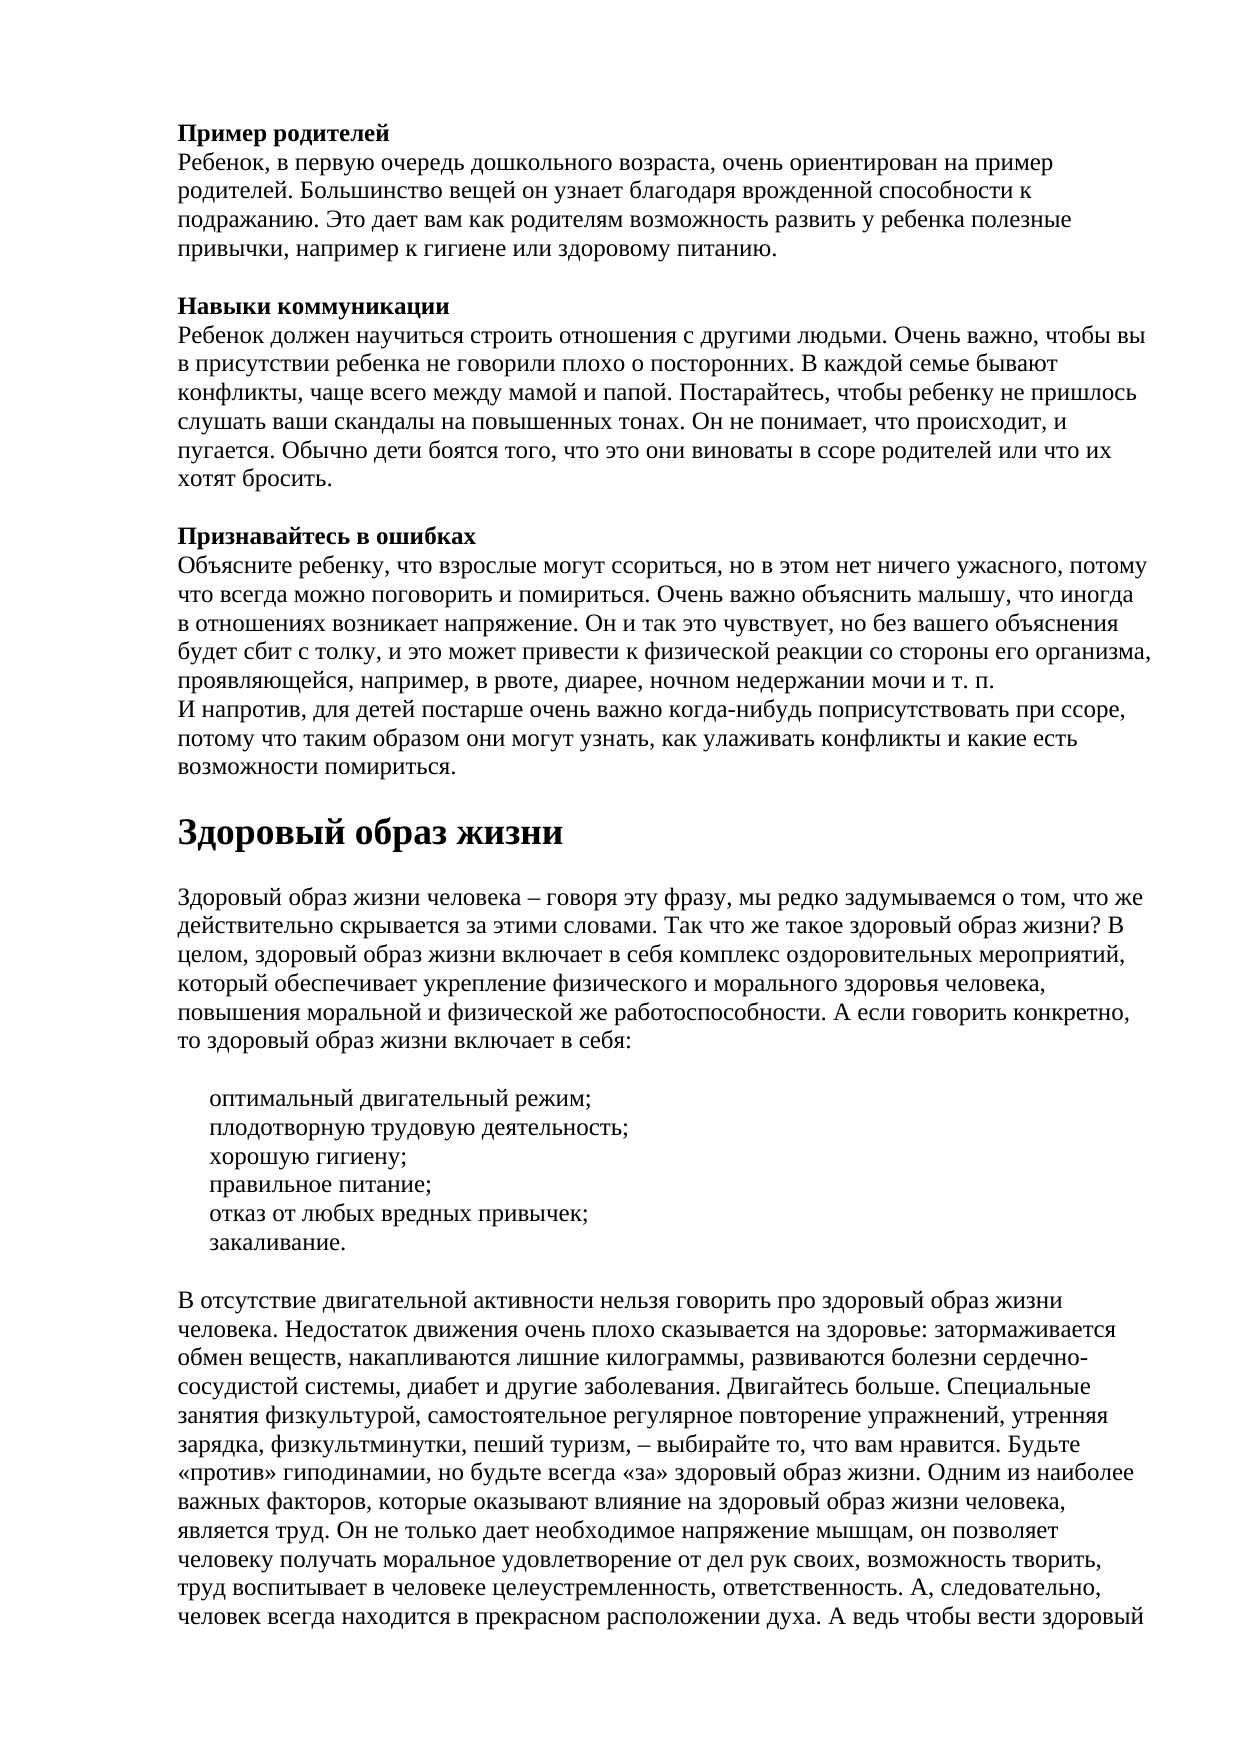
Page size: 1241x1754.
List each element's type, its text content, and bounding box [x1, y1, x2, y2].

text  плодотворную трудовую деятельность; [177, 1112, 1152, 1141]
text Пример родителей Ребенок, в первую очередь дошкольного возраста, очень ориентирован на пример родителей. Большинство вещей он узнает благодаря врожденной способности к подражанию. Это дает вам как родителям возможность развить у ребенка полезные привычки, например к гигиене или здоровому питанию. [177, 118, 1152, 262]
text Признавайтесь в ошибках Объясните ребенку, что взрослые могут ссориться, но в этом нет ничего ужасного, потому что всегда можно поговорить и помириться. Очень важно объяснить малышу, что иногда в отношениях возникает напряжение. Он и так это чувствует, но без вашего объяснения будет сбит с толку, и это может привести к физической реакции со стороны его организма, проявляющейся, например, в рвоте, диарее, ночном недержании мочи и т. п. И напротив, для детей постарше очень важно когда-нибудь поприсутствовать при ссоре, потому что таким образом они могут узнать, как улаживать конфликты и какие есть возможности помириться. [177, 521, 1152, 780]
text  закаливание. [177, 1227, 1152, 1256]
text  правильное питание; [177, 1169, 1152, 1198]
text Навыки коммуникации Ребенок должен научиться строить отношения с другими людьми. Очень важно, чтобы вы в присутствии ребенка не говорили плохо о посторонних. В каждой семье бывают конфликты, чаще всего между мамой и папой. Постарайтесь, чтобы ребенку не пришлось слушать ваши скандалы на повышенных тонах. Он не понимает, что происходит, и пугается. Обычно дети боятся того, что это они виноваты в ссоре родителей или что их хотят бросить. [177, 291, 1152, 492]
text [177, 1285, 1152, 1630]
text  оптимальный двигательный режим; [177, 1083, 1152, 1112]
text  хорошую гигиену; [177, 1141, 1152, 1169]
text  отказ от любых вредных привычек; [177, 1198, 1152, 1227]
text Здоровый образ жизни человека – говоря эту фразу, мы редко задумываемся о том, что же действительно скрывается за этими словами. Так что же такое здоровый образ жизни? В целом, здоровый образ жизни включает в себя комплекс оздоровительных мероприятий, который обеспечивает укрепление физического и морального здоровья человека, повышения моральной и физической же работоспособности. А если говорить конкретно, то здоровый образ жизни включает в себя: [177, 882, 1152, 1054]
text Здоровый образ жизни [177, 809, 1152, 852]
